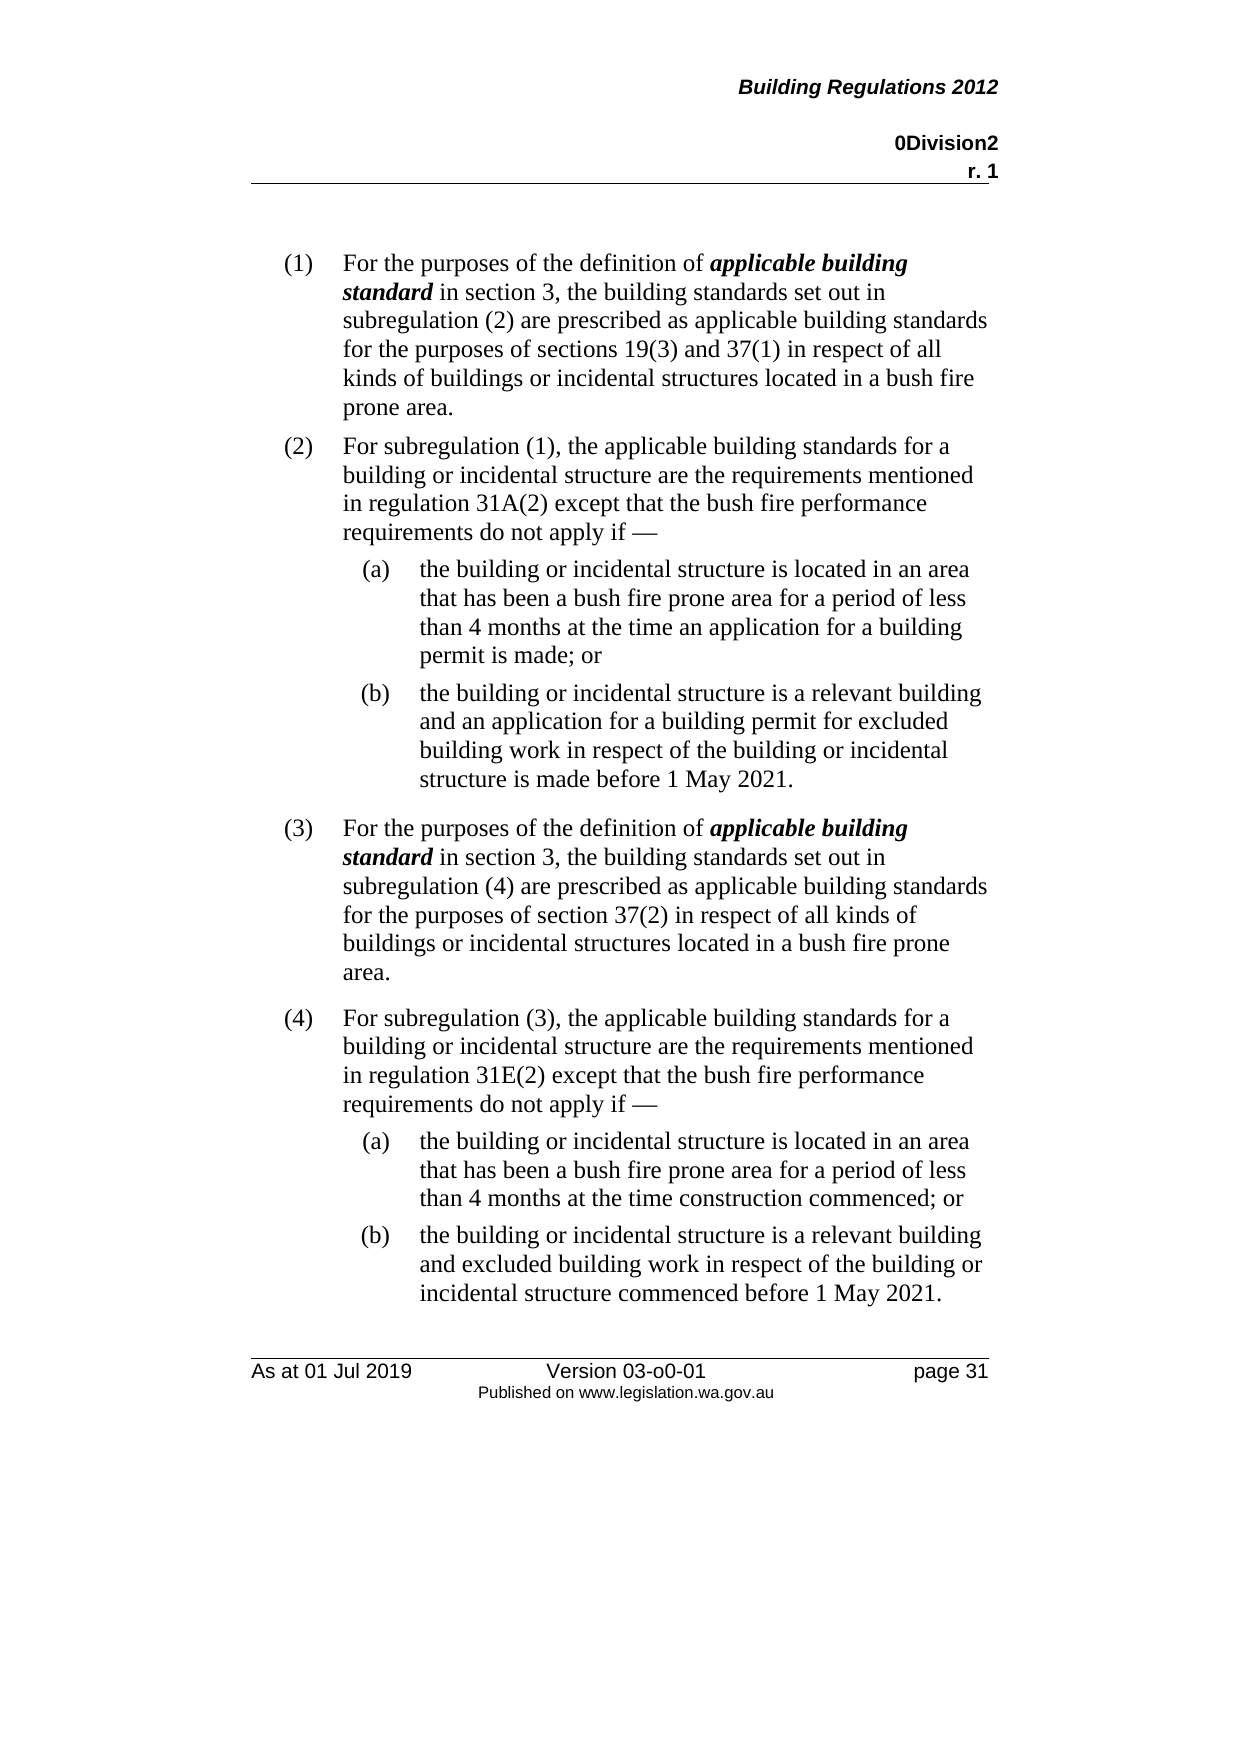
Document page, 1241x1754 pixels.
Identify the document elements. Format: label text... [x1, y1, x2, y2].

text (a) the building or incidental structure is located in an area that has been a bush fire prone area for a period of less than 4 months at the time construction commenced; or [251, 1126, 989, 1212]
text (b) the building or incidental structure is a relevant building and excluded building work in respect of the building or incidental structure commenced before 1 May 2021. [251, 1221, 989, 1307]
text (b) the building or incidental structure is a relevant building and an application for a building permit for excluded building work in respect of the building or incidental structure is made before 1 May 2021. [251, 678, 989, 793]
text (a) the building or incidental structure is located in an area that has been a bush fire prone area for a period of less than 4 months at the time an application for a building permit is made; or [251, 554, 989, 669]
text (4) For subregulation (3), the applicable building standards for a building or incidental structure are the requirements mentioned in regulation 31E(2) except that the bush fire performance requirements do not apply if — [251, 1003, 989, 1118]
text (1) For the purposes of the definition of applicable building standard in section 3, the building standards set out in subregulation (2) are prescribed as applicable building standards for the purposes of sections 19(3) and 37(1) in respect of all kinds of buildings or incidental structures located in a bush fire prone area. [251, 248, 989, 421]
text (3) For the purposes of the definition of applicable building standard in section 3, the building standards set out in subregulation (4) are prescribed as applicable building standards for the purposes of section 37(2) in respect of all kinds of buildings or incidental structures located in a bush fire prone area. [251, 813, 989, 986]
text (2) For subregulation (1), the applicable building standards for a building or incidental structure are the requirements mentioned in regulation 31A(2) except that the bush fire performance requirements do not apply if — [251, 431, 989, 546]
